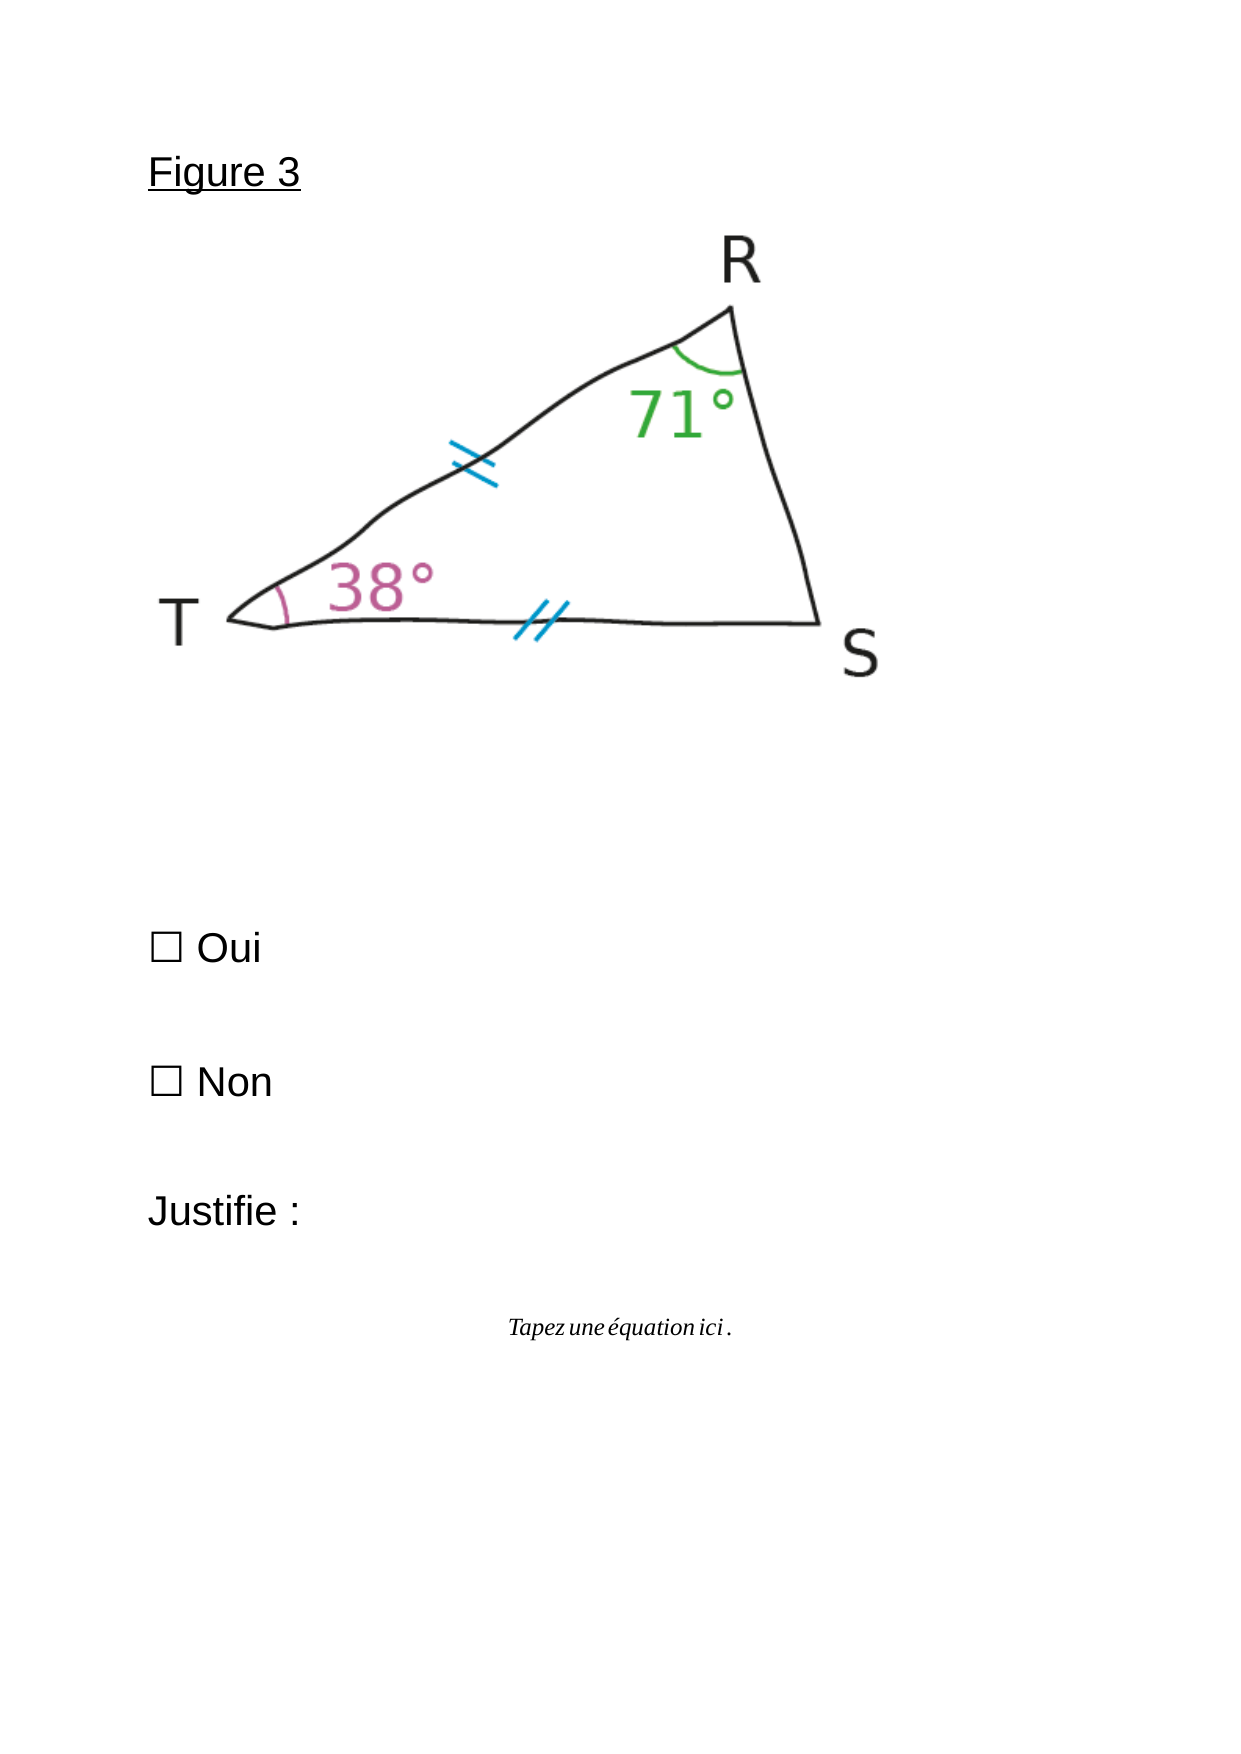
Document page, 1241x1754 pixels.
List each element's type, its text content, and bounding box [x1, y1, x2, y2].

text Non [148, 1052, 1093, 1109]
text Figure 3 [148, 148, 1093, 196]
text Oui [148, 918, 1093, 974]
text Justifie : [148, 1187, 1093, 1234]
